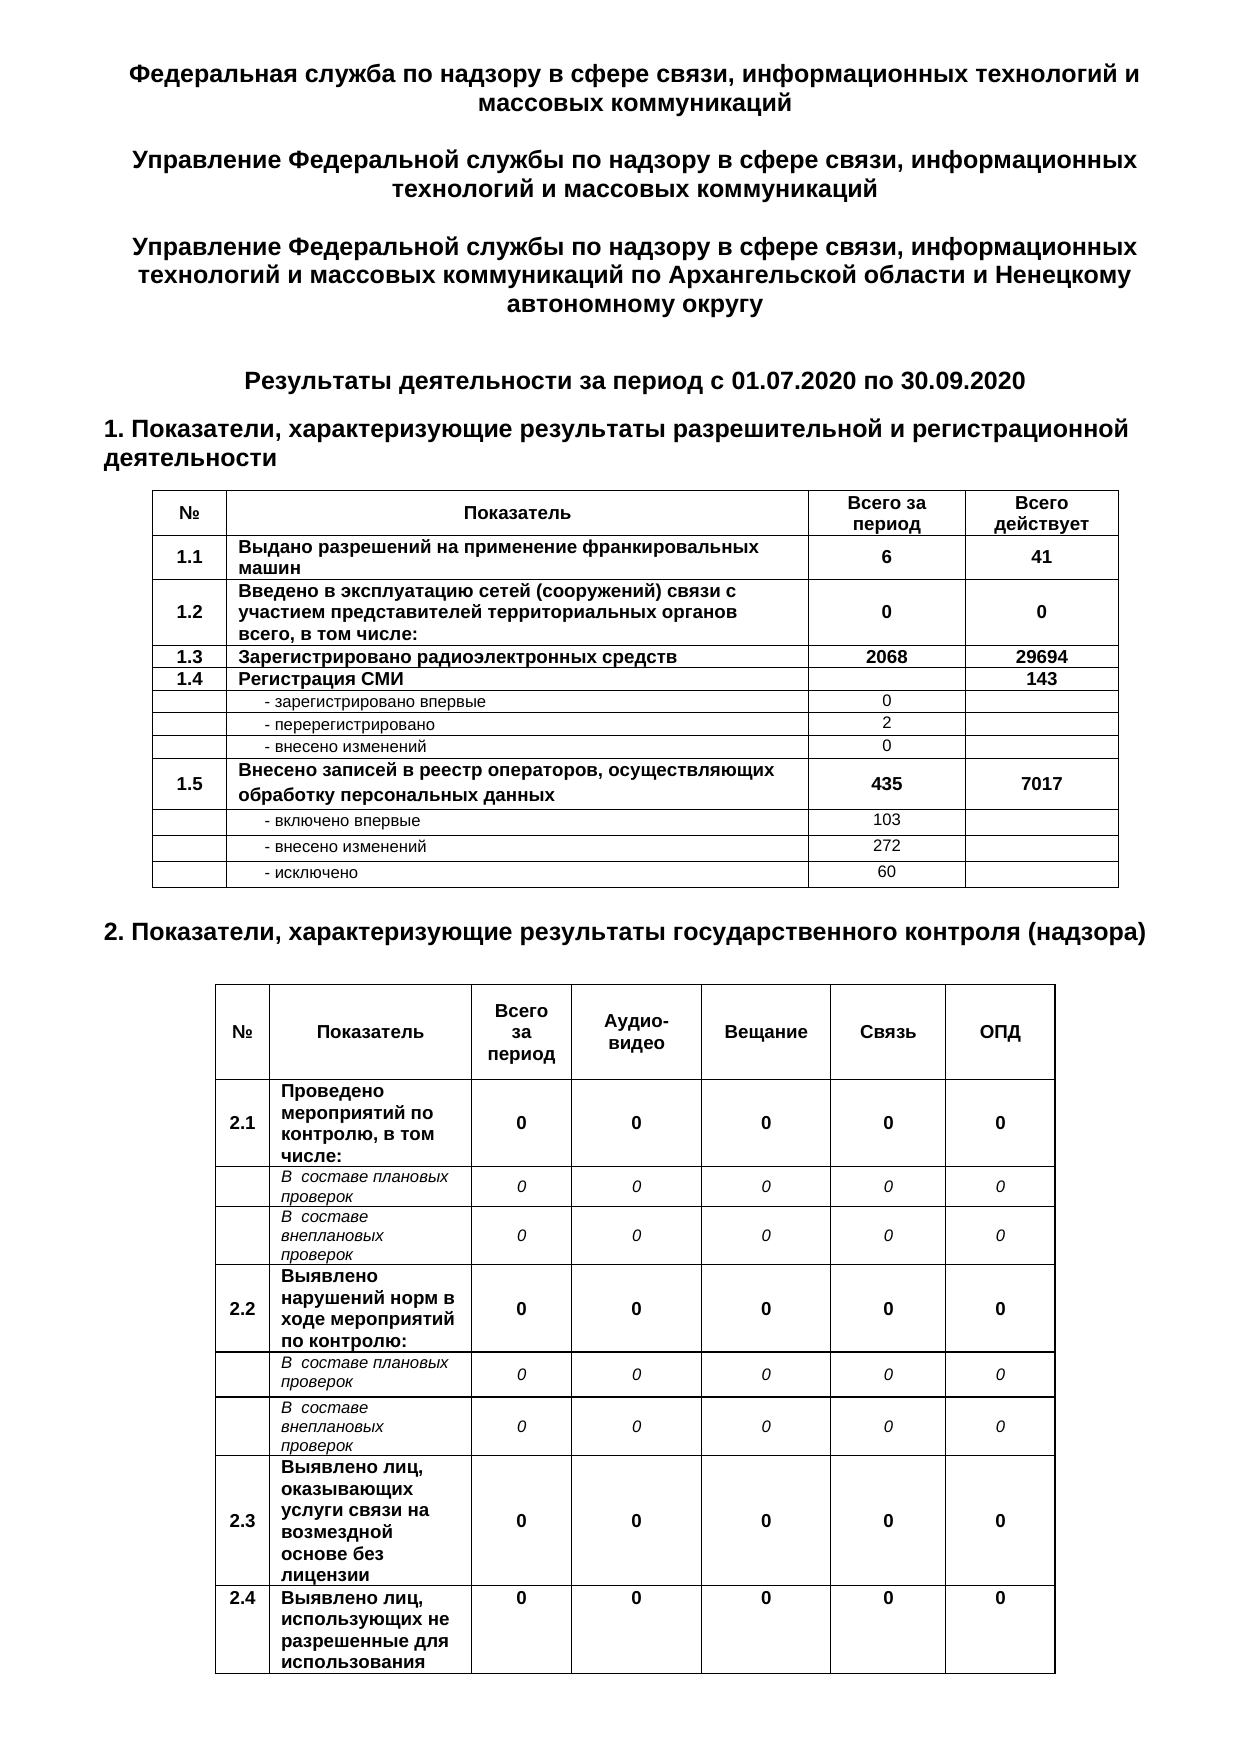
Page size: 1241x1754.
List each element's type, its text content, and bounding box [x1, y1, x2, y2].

table_cell - включено впервые [227, 810, 808, 835]
table_header № [153, 491, 226, 534]
table_cell 1.1 [153, 536, 226, 579]
table_cell 0 [702, 1456, 830, 1585]
table_cell 435 [809, 759, 965, 809]
table_cell 0 [946, 1167, 1054, 1206]
table_cell 0 [831, 1586, 945, 1673]
table_cell 1.5 [153, 759, 226, 809]
table_cell 0 [702, 1398, 830, 1455]
table_cell 1.3 [153, 646, 226, 667]
table_cell 1.4 [153, 668, 226, 690]
table_cell 0 [572, 1456, 701, 1585]
table_cell 0 [831, 1398, 945, 1455]
table_cell 2.2 [216, 1265, 269, 1351]
table_header Всего действует [966, 491, 1118, 534]
table_cell 1.2 [153, 580, 226, 644]
table_cell 0 [472, 1080, 571, 1166]
table_cell 103 [809, 810, 965, 835]
table_cell 0 [472, 1456, 571, 1585]
table_header Всего за период [472, 985, 571, 1079]
table_cell 0 [572, 1353, 701, 1396]
table_header № [216, 985, 269, 1079]
table_cell В составе плановых проверок [270, 1353, 471, 1396]
table_cell 0 [831, 1207, 945, 1264]
table_cell 0 [809, 736, 965, 757]
table_cell [153, 736, 226, 757]
table_cell В составе внеплановых проверок [270, 1207, 471, 1264]
table_cell В составе внеплановых проверок [270, 1398, 471, 1455]
table_cell Внесено записей в реестр операторов, осуществляющих обработку персональных данных [227, 759, 808, 809]
table_cell [966, 810, 1118, 835]
table_header Показатель [270, 985, 471, 1079]
table_cell - исключено [227, 862, 808, 887]
table_cell 0 [702, 1353, 830, 1396]
table_cell [216, 1353, 269, 1396]
table_cell 60 [809, 862, 965, 887]
table_cell 0 [946, 1586, 1054, 1673]
table_cell - перерегистрировано [227, 713, 808, 735]
table_cell 0 [572, 1207, 701, 1264]
table_cell 0 [472, 1586, 571, 1673]
text Управление Федеральной службы по надзору в сфере связи, информационных технологий и массовых коммуникаций [103, 145, 1167, 203]
table_cell Зарегистрировано радиоэлектронных средств [227, 646, 808, 667]
table_cell 0 [702, 1207, 830, 1264]
table_cell 2068 [809, 646, 965, 667]
table_cell Регистрация СМИ [227, 668, 808, 690]
table_cell [153, 713, 226, 735]
table_cell Введено в эксплуатацию сетей (сооружений) связи с участием представителей территориальных органов всего, в том числе: [227, 580, 808, 644]
table_cell 0 [946, 1080, 1054, 1166]
table_cell [966, 713, 1118, 735]
text 1. Показатели, характеризующие результаты разрешительной и регистрационной деятельности [103, 414, 1167, 471]
table_cell [153, 810, 226, 835]
table_cell 0 [946, 1398, 1054, 1455]
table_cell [270, 1586, 471, 1673]
table_header ОПД [946, 985, 1054, 1079]
table_cell [809, 668, 965, 690]
table_cell 143 [966, 668, 1118, 690]
table_cell [966, 736, 1118, 757]
table_cell 0 [572, 1398, 701, 1455]
text Федеральная служба по надзору в сфере связи, информационных технологий и массовых коммуникаций [103, 59, 1167, 117]
table_cell [153, 691, 226, 712]
table_cell 0 [472, 1265, 571, 1351]
table_cell 2.4 [216, 1586, 269, 1673]
table_cell - внесено изменений [227, 836, 808, 861]
table_cell Выявлено нарушений норм в ходе мероприятий по контролю: [270, 1265, 471, 1351]
table_cell 0 [472, 1353, 571, 1396]
table_cell 0 [572, 1265, 701, 1351]
table_header Показатель [227, 491, 808, 534]
table_cell 0 [809, 691, 965, 712]
table_cell 0 [572, 1080, 701, 1166]
table_cell 0 [472, 1398, 571, 1455]
table_cell 0 [946, 1265, 1054, 1351]
table_cell Проведено мероприятий по контролю, в том числе: [270, 1080, 471, 1166]
table_cell Выдано разрешений на применение франкировальных машин [227, 536, 808, 579]
table_cell 2 [809, 713, 965, 735]
table_cell 7017 [966, 759, 1118, 809]
table_cell 0 [702, 1586, 830, 1673]
table_cell 0 [702, 1265, 830, 1351]
table_cell 41 [966, 536, 1118, 579]
table_cell 2.1 [216, 1080, 269, 1166]
table_cell 0 [966, 580, 1118, 644]
table_cell 0 [472, 1167, 571, 1206]
table_cell 0 [831, 1456, 945, 1585]
table_cell 0 [946, 1456, 1054, 1585]
table_cell 6 [809, 536, 965, 579]
table_cell 2.3 [216, 1456, 269, 1585]
table_cell [966, 836, 1118, 861]
table_cell - зарегистрировано впервые [227, 691, 808, 712]
table_cell 29694 [966, 646, 1118, 667]
table_cell 272 [809, 836, 965, 861]
table_cell 0 [946, 1353, 1054, 1396]
text Управление Федеральной службы по надзору в сфере связи, информационных технологий и массовых коммуникаций по Архангельской области и Ненецкому автономному округу [103, 232, 1167, 318]
table_cell В составе плановых проверок [270, 1167, 471, 1206]
table_cell 0 [831, 1265, 945, 1351]
table_cell 0 [809, 580, 965, 644]
text Результаты деятельности за период с 01.07.2020 по 30.09.2020 [103, 366, 1167, 394]
table_cell [216, 1207, 269, 1264]
table_cell 0 [472, 1207, 571, 1264]
table_cell [216, 1167, 269, 1206]
table_cell 0 [572, 1586, 701, 1673]
table_cell 0 [572, 1167, 701, 1206]
table_cell 0 [702, 1167, 830, 1206]
text 2. Показатели, характеризующие результаты государственного контроля (надзора) [103, 916, 1167, 945]
table_header Вещание [702, 985, 830, 1079]
table_cell 0 [702, 1080, 830, 1166]
table_header Аудио-видео [572, 985, 701, 1079]
table_cell - внесено изменений [227, 736, 808, 757]
table_cell [216, 1398, 269, 1455]
table_cell [153, 836, 226, 861]
table_cell 0 [831, 1167, 945, 1206]
table_cell [153, 862, 226, 887]
table_cell Выявлено лиц, оказывающих услуги связи на возмездной основе без лицензии [270, 1456, 471, 1585]
table_header Всего за период [809, 491, 965, 534]
table_cell 0 [831, 1080, 945, 1166]
table_cell [966, 691, 1118, 712]
table_cell [966, 862, 1118, 887]
table_header Связь [831, 985, 945, 1079]
table_cell 0 [831, 1353, 945, 1396]
table_cell 0 [946, 1207, 1054, 1264]
